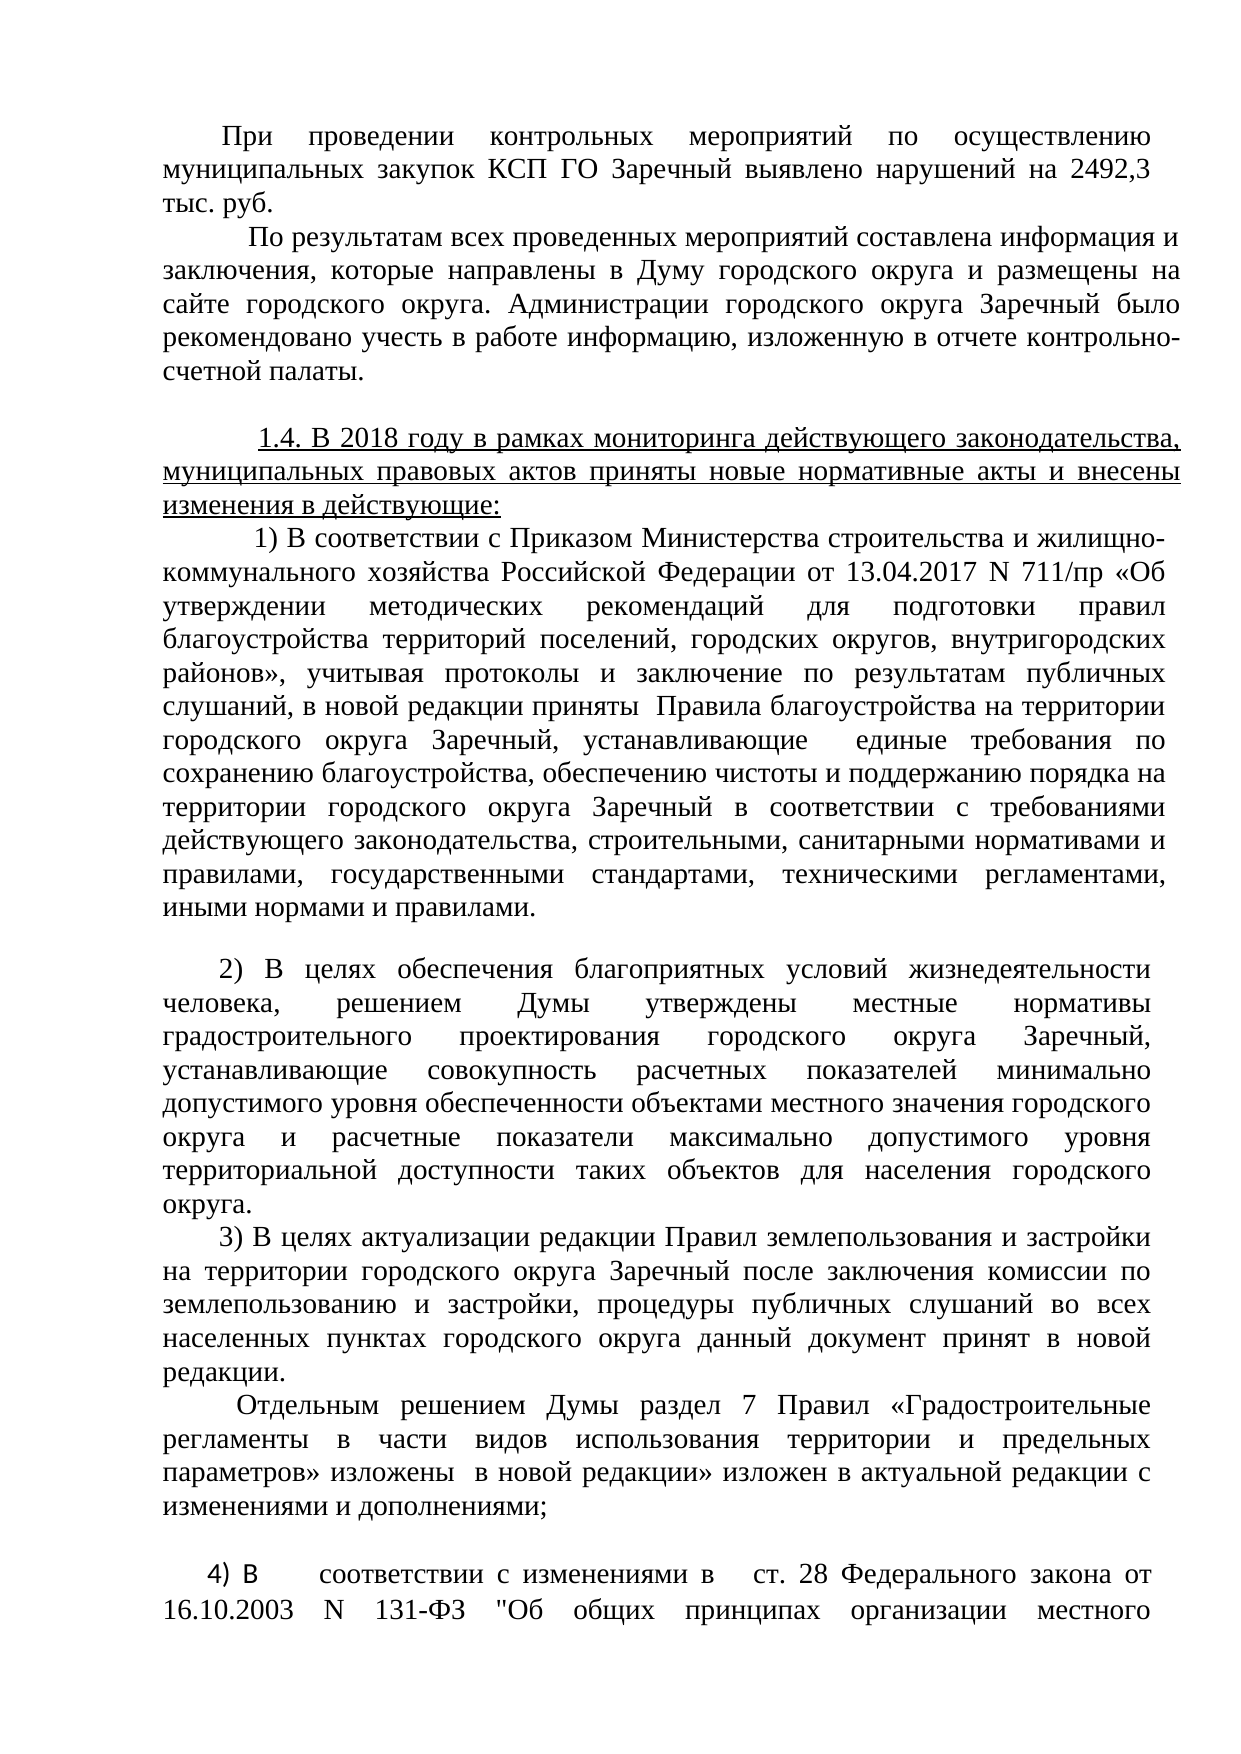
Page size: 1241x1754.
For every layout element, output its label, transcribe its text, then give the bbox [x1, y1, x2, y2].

text Отдельным решением Думы раздел 7 Правил «Градостроительные регламенты в части видов использования территории и предельных параметров» изложены в новой редакции» изложен в актуальной редакции с изменениями и дополнениями; [162, 1387, 1152, 1521]
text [162, 1555, 1152, 1626]
text 1) В соответствии с Приказом Министерства строительства и жилищно-коммунального хозяйства Российской Федерации от 13.04.2017 N 711/пр «Об утверждении методических рекомендаций для подготовки правил благоустройства территорий поселений, городских округов, внутригородских районов», учитывая протоколы и заключение по результатам публичных слушаний, в новой редакции приняты Правила благоустройства на территории городского округа Заречный, устанавливающие единые требования по сохранению благоустройства, обеспечению чистоты и поддержанию порядка на территории городского округа Заречный в соответствии с требованиями действующего законодательства, строительными, санитарными нормативами и правилами, государственными стандартами, техническими регламентами, иными нормами и правилами. [162, 521, 1167, 923]
text 3) В целях актуализации редакции Правил землепользования и застройки на территории городского округа Заречный после заключения комиссии по землепользованию и застройки, процедуры публичных слушаний во всех населенных пунктах городского округа данный документ принят в новой редакции. [162, 1219, 1152, 1387]
text По результатам всех проведенных мероприятий составлена информация и заключения, которые направлены в Думу городского округа и размещены на сайте городского округа. Администрации городского округа Заречный было рекомендовано учесть в работе информацию, изложенную в отчете контрольно-счетной палаты. [162, 219, 1181, 386]
text 2) В целях обеспечения благоприятных условий жизнедеятельности человека, решением Думы утверждены местные нормативы градостроительного проектирования городского округа Заречный, устанавливающие совокупность расчетных показателей минимально допустимого уровня обеспеченности объектами местного значения городского округа и расчетные показатели максимально допустимого уровня территориальной доступности таких объектов для населения городского округа. [162, 951, 1152, 1219]
text 1.4. В 2018 году в рамках мониторинга действующего законодательства, муниципальных правовых актов приняты новые нормативные акты и внесены изменения в действующие: [162, 484, 1181, 521]
text 1.4. В 2018 году в рамках мониторинга действующего законодательства, муниципальных правовых актов приняты новые нормативные акты и внесены изменения в действующие: [162, 420, 1181, 483]
text При проведении контрольных мероприятий по осуществлению муниципальных закупок КСП ГО Заречный выявлено нарушений на 2492,3 тыс. руб. [162, 118, 1152, 219]
